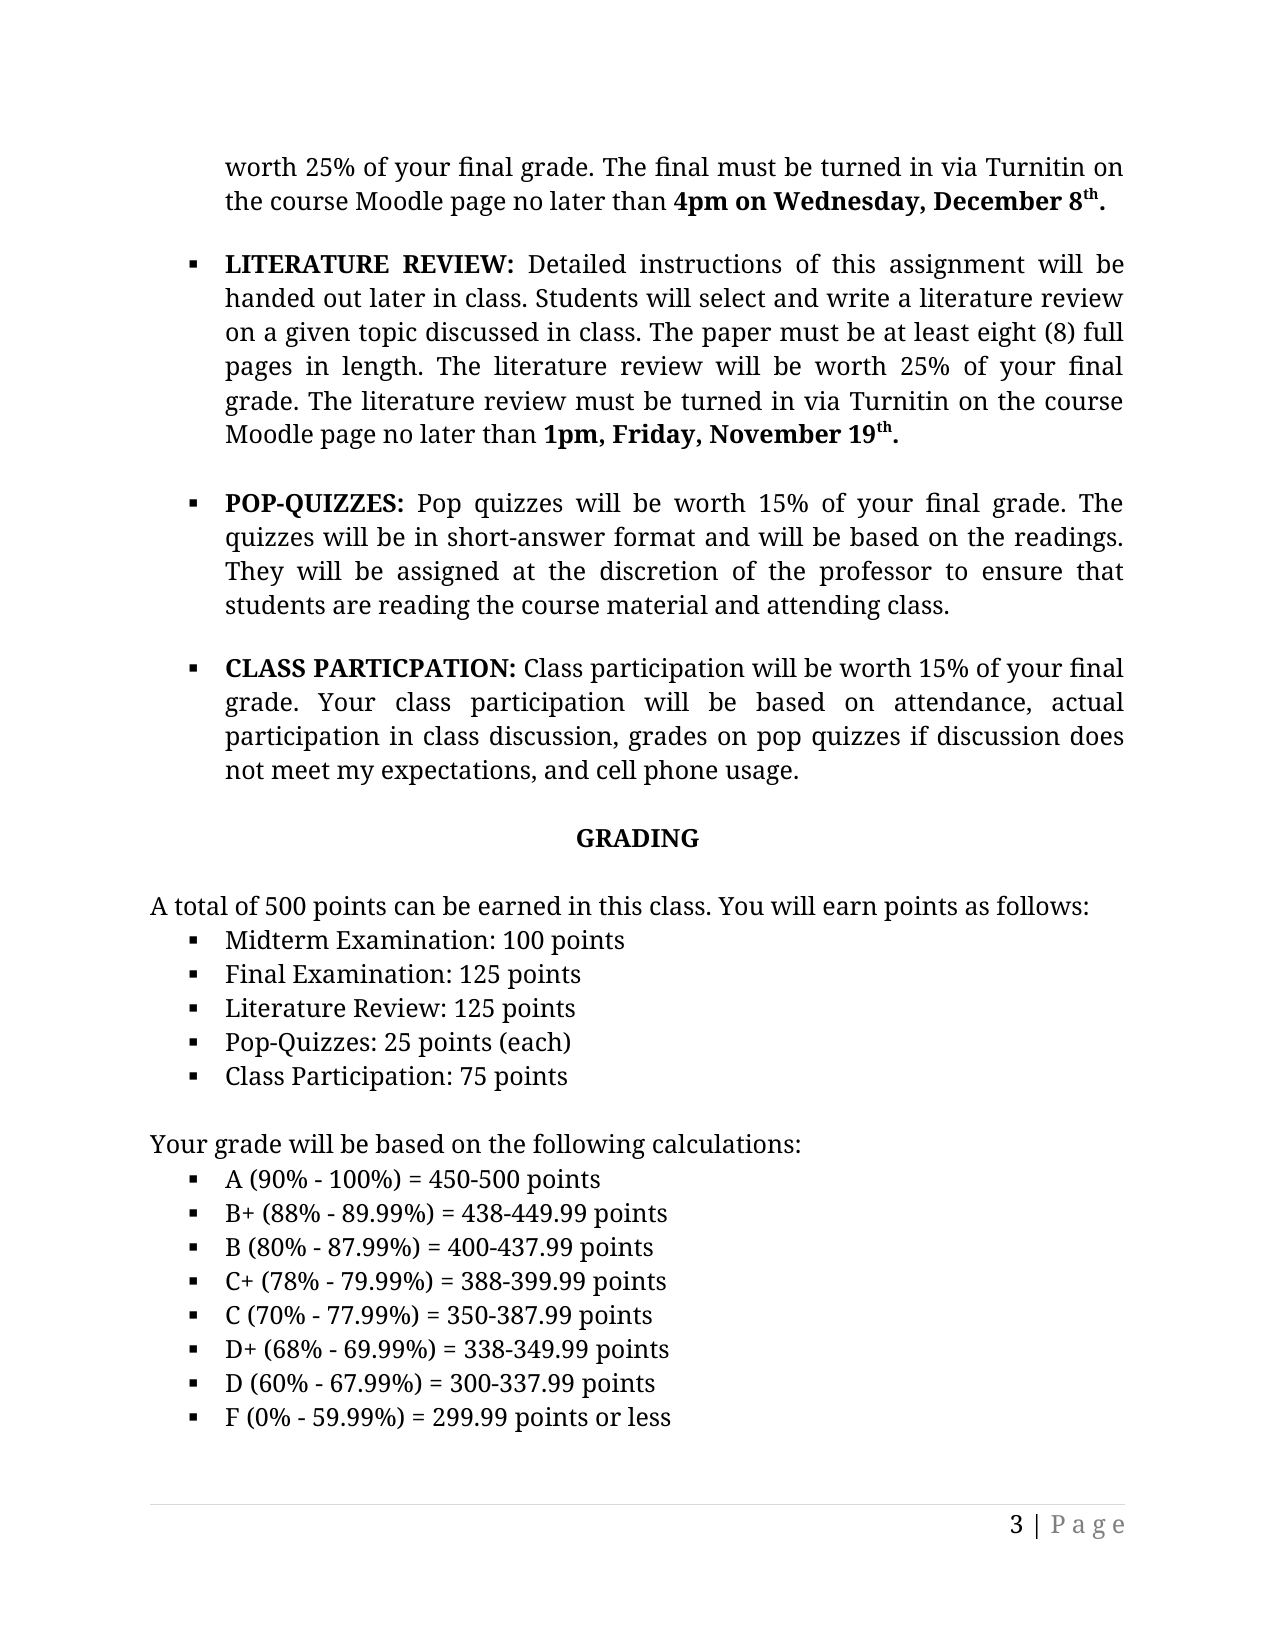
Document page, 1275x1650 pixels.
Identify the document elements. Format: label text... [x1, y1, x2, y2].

list C (70% - 77.99%) = 350-387.99 points [187, 1297, 1125, 1332]
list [187, 150, 1125, 218]
list Class Participation: 75 points [187, 1059, 1125, 1093]
list Pop-Quizzes: 25 points (each) [187, 1025, 1125, 1059]
list D (60% - 67.99%) = 300-337.99 points [187, 1366, 1125, 1400]
list C+ (78% - 79.99%) = 388-399.99 points [187, 1263, 1125, 1297]
list A (90% - 100%) = 450-500 points [187, 1161, 1125, 1195]
list Literature Review: 125 points [187, 991, 1125, 1025]
list CLASS PARTICPATION: Class participation will be worth 15% of your final grade. Your class participation will be based on attendance, actual participation in class discussion, grades on pop quizzes if discussion does not meet my expectations, and cell phone usage. [187, 650, 1125, 787]
text Your grade will be based on the following calculations: [150, 1127, 1125, 1161]
text A total of 500 points can be earned in this class. You will earn points as follows: [150, 889, 1125, 923]
list B+ (88% - 89.99%) = 438-449.99 points [187, 1195, 1125, 1229]
list D+ (68% - 69.99%) = 338-349.99 points [187, 1332, 1125, 1366]
list Final Examination: 125 points [187, 957, 1125, 991]
list LITERATURE REVIEW: Detailed instructions of this assignment will be handed out later in class. Students will select and write a literature review on a given topic discussed in class. The paper must be at least eight (8) full pages in length. The literature review will be worth 25% of your final grade. The literature review must be turned in via Turnitin on the course Moodle page no later than 1pm, Friday, November 19th. [187, 247, 1125, 451]
list POP-QUIZZES: Pop quizzes will be worth 15% of your final grade. The quizzes will be in short-answer format and will be based on the readings. They will be assigned at the discretion of the professor to ensure that students are reading the course material and attending class. [187, 485, 1125, 622]
list F (0% - 59.99%) = 299.99 points or less [187, 1400, 1125, 1434]
list B (80% - 87.99%) = 400-437.99 points [187, 1229, 1125, 1263]
list Midterm Examination: 100 points [187, 923, 1125, 957]
text GRADING [150, 821, 1125, 855]
